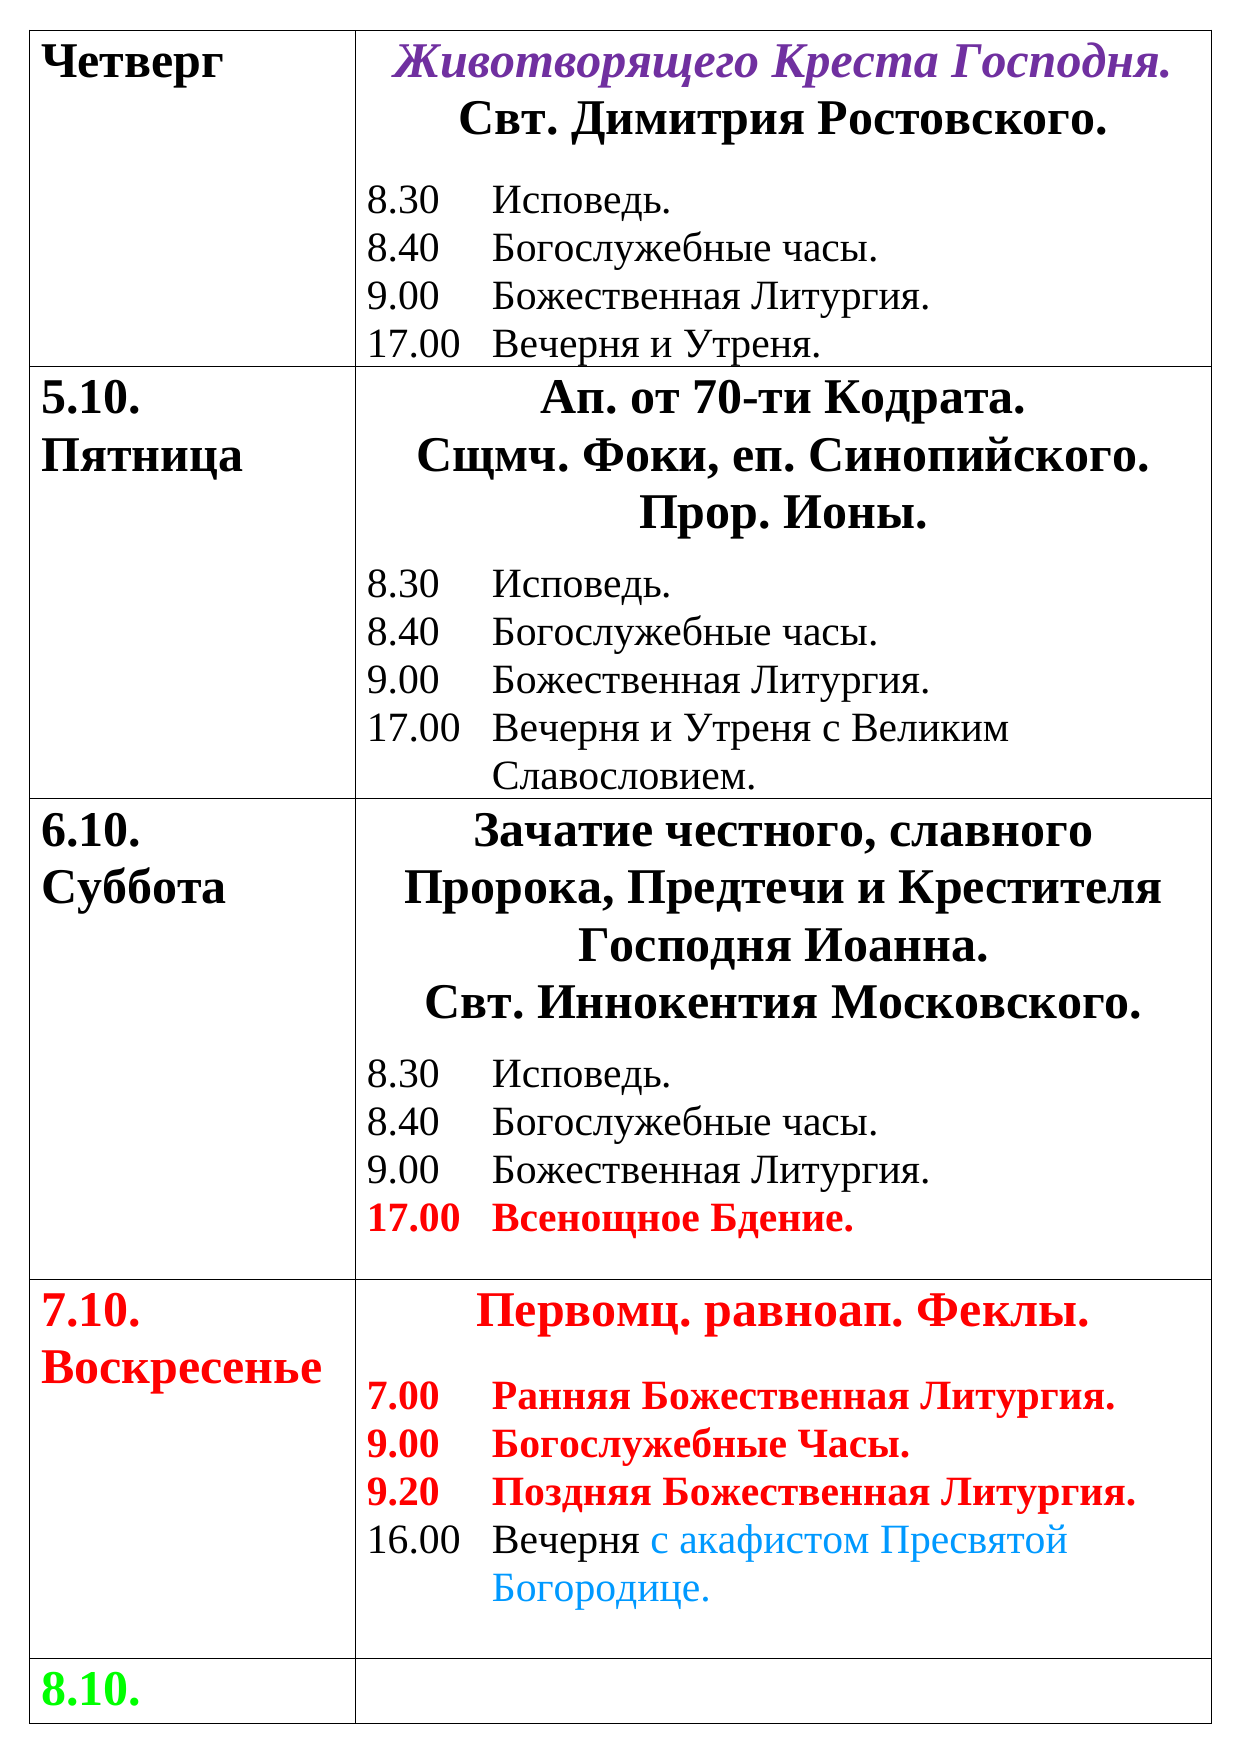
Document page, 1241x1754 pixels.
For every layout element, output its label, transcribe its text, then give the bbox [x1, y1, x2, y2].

table_cell Ап. от 70-ти Кодрата. Сщмч. Фоки, еп. Синопийского. Прор. Ионы. 8.30 Исповедь. 8.40 Богослужебные часы. 9.00 Божественная Литургия. 17.00 Вечерня и Утреня с Великим Славословием. [356, 367, 1211, 798]
table_cell Зачатие честного, славного Пророка, Предтечи и Крестителя Господня Иоанна. Свт. Иннокентия Московского. 8.30 Исповедь. 8.40 Богослужебные часы. 9.00 Божественная Литургия. 17.00 Всенощное Бдение. [356, 799, 1211, 1278]
table_cell 6.10. Суббота [30, 799, 355, 1278]
table_cell Первомц. равноап. Феклы. 7.00 Ранняя Божественная Литургия. 9.00 Богослужебные Часы. 9.20 Поздняя Божественная Литургия. 16.00 Вечерня с акафистом Пресвятой Богородице. [356, 1280, 1211, 1658]
table_cell 5.10. Пятница [30, 367, 355, 798]
table_cell 8.10. Понедельник [30, 1659, 355, 1723]
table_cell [356, 1659, 1211, 1723]
table_cell 4.10. Четверг [30, 31, 355, 366]
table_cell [356, 31, 1211, 366]
table_cell 7.10. Воскресенье [30, 1280, 355, 1658]
